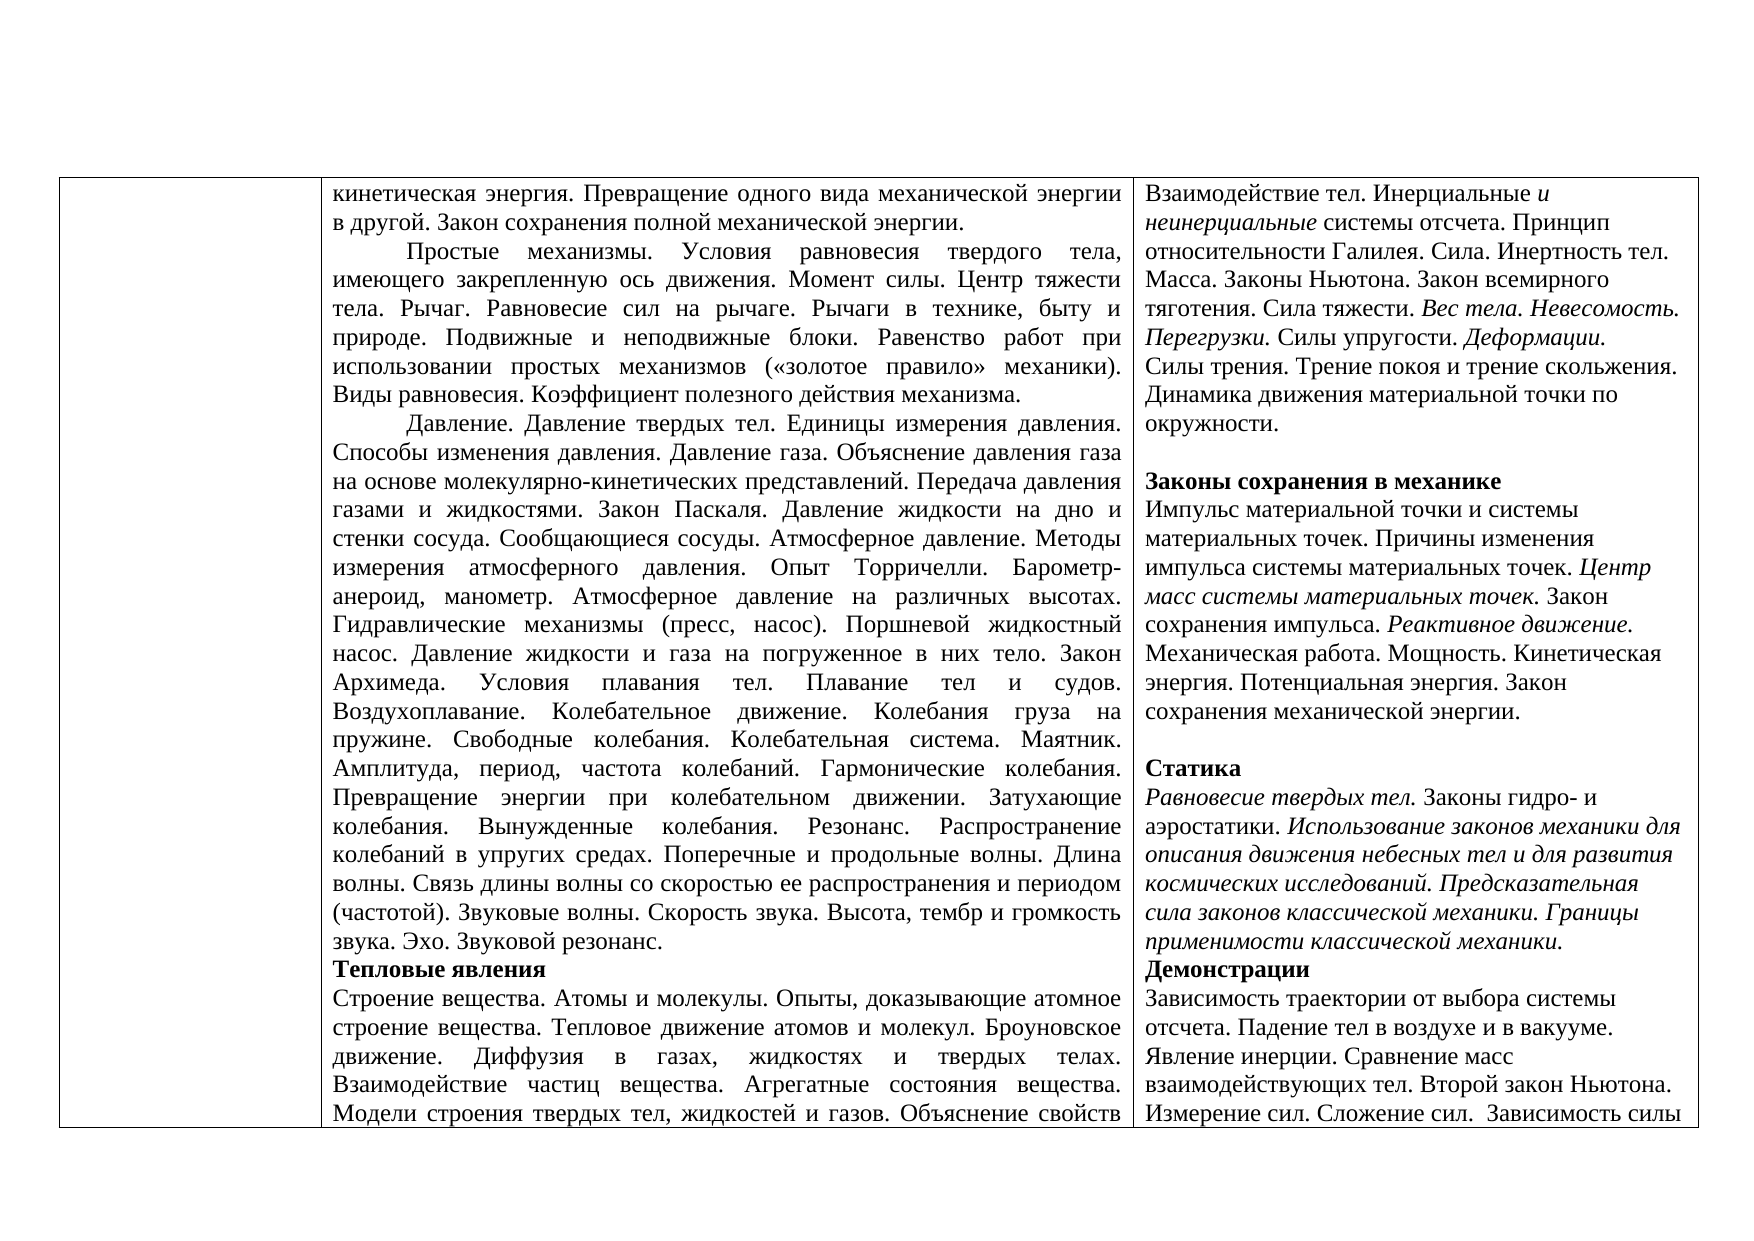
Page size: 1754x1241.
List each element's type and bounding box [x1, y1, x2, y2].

table_cell [1134, 178, 1698, 1127]
table_cell [60, 178, 321, 1127]
table_cell [322, 178, 1133, 1127]
